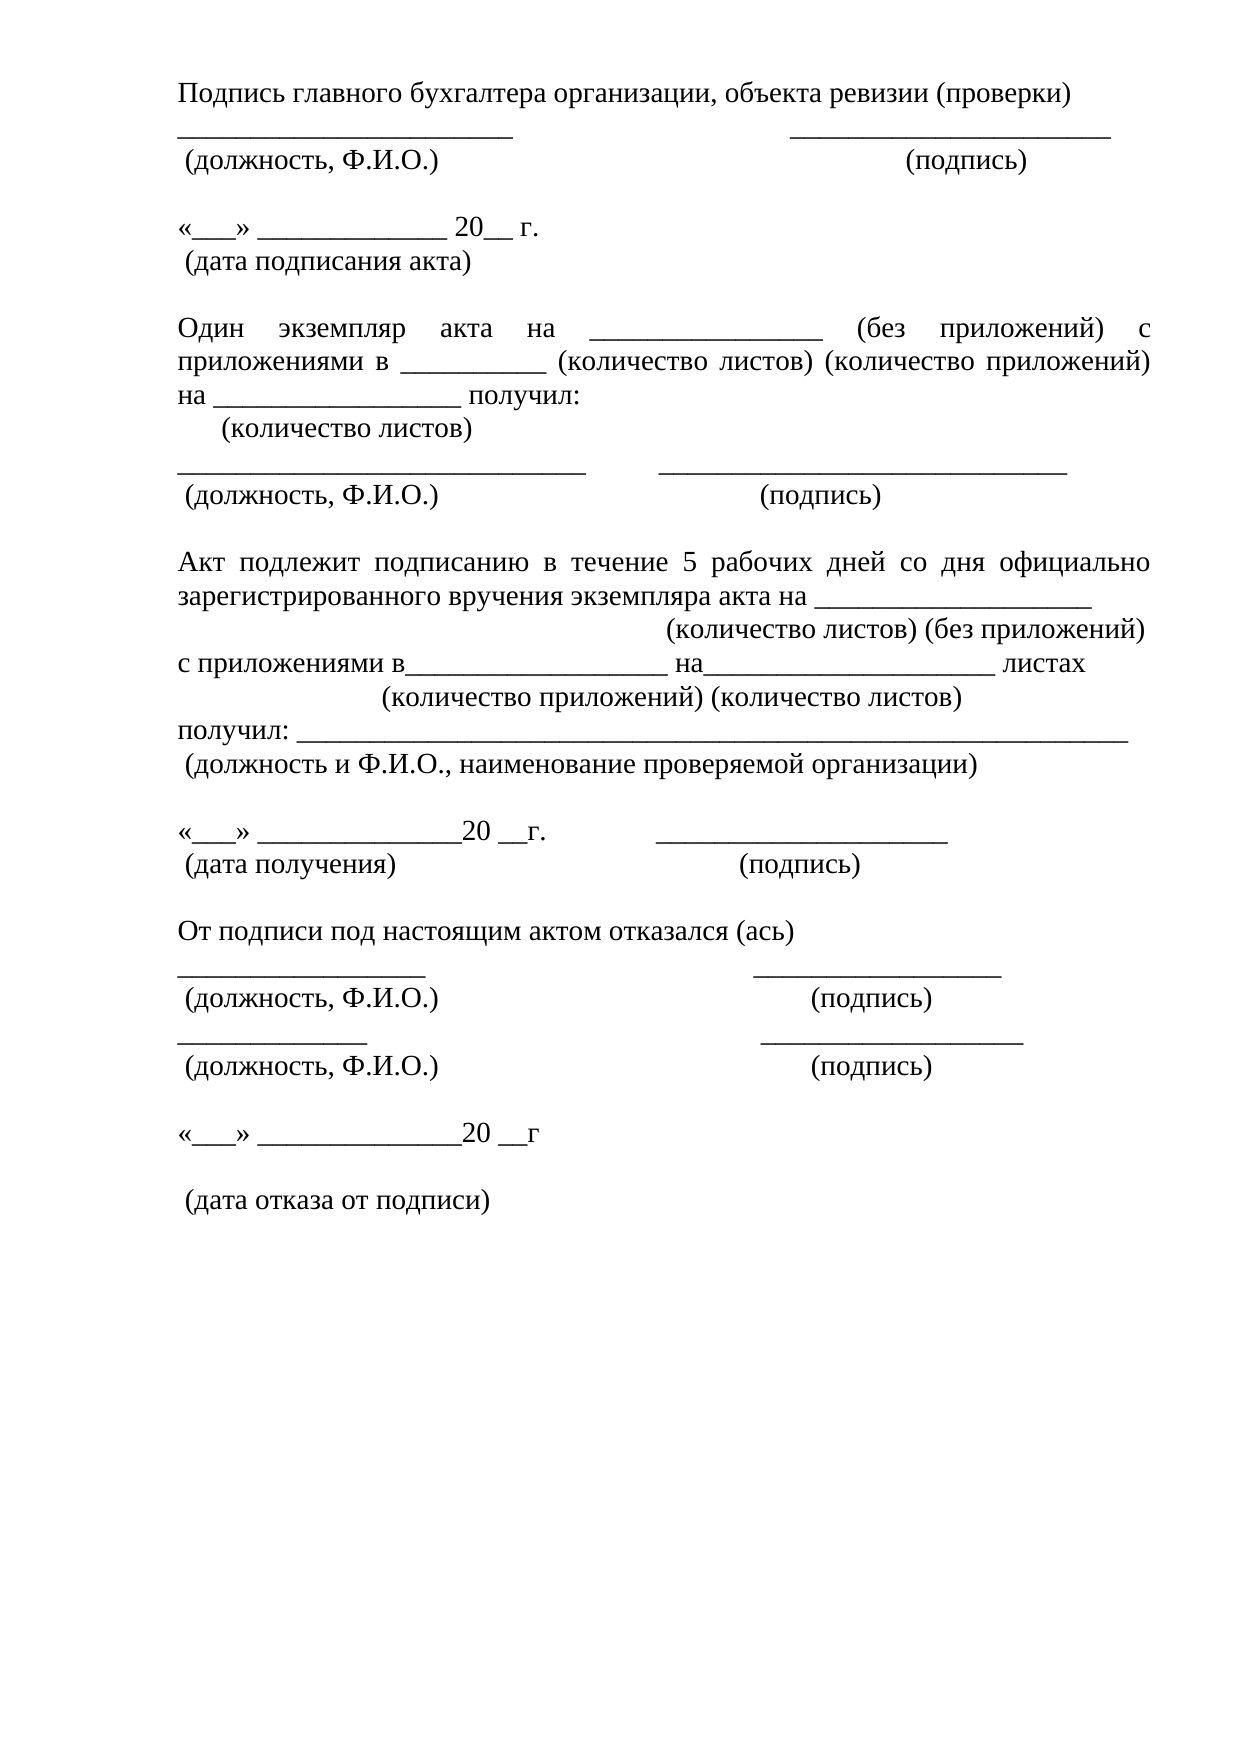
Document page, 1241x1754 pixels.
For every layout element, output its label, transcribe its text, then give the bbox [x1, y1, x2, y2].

text (должность, Ф.И.О.) (подпись) [177, 1048, 1152, 1081]
text «___» ______________20 __г. ____________________ [177, 813, 1152, 846]
text (количество листов) (без приложений) с приложениями в__________________ на____________________ листах [177, 612, 1152, 679]
text От подписи под настоящим актом отказался (ась) [177, 913, 1152, 947]
text (дата отказа от подписи) [177, 1182, 1152, 1215]
text (количество приложений) (количество листов) [177, 679, 1152, 712]
text «___» _____________ 20__ г. [177, 209, 1152, 243]
text Один экземпляр акта на ________________ (без приложений) с приложениями в __________ (количество листов) (количество приложений) на _________________ получил: [177, 310, 1152, 410]
text (должность, Ф.И.О.) (подпись) [177, 142, 1152, 176]
text «___» ______________20 __г [177, 1115, 1152, 1148]
text _____________ __________________ [177, 1014, 1152, 1048]
text (должность и Ф.И.О., наименование проверяемой организации) [177, 746, 1152, 779]
text (должность, Ф.И.О.) (подпись) [177, 981, 1152, 1014]
text (количество листов) [177, 410, 1152, 444]
text _________________ _________________ [177, 947, 1152, 981]
text (должность, Ф.И.О.) (подпись) [177, 477, 1152, 511]
text ____________________________ ____________________________ [177, 444, 1152, 477]
text (дата получения) (подпись) [177, 846, 1152, 880]
text Подпись главного бухгалтера организации, объекта ревизии (проверки) [177, 75, 1152, 108]
text (дата подписания акта) [177, 243, 1152, 276]
text получил: _________________________________________________________ [177, 712, 1152, 746]
text Акт подлежит подписанию в течение 5 рабочих дней со дня официально зарегистрированного вручения экземпляра акта на ___________________ [177, 544, 1152, 612]
text _______________________ ______________________ [177, 108, 1152, 142]
